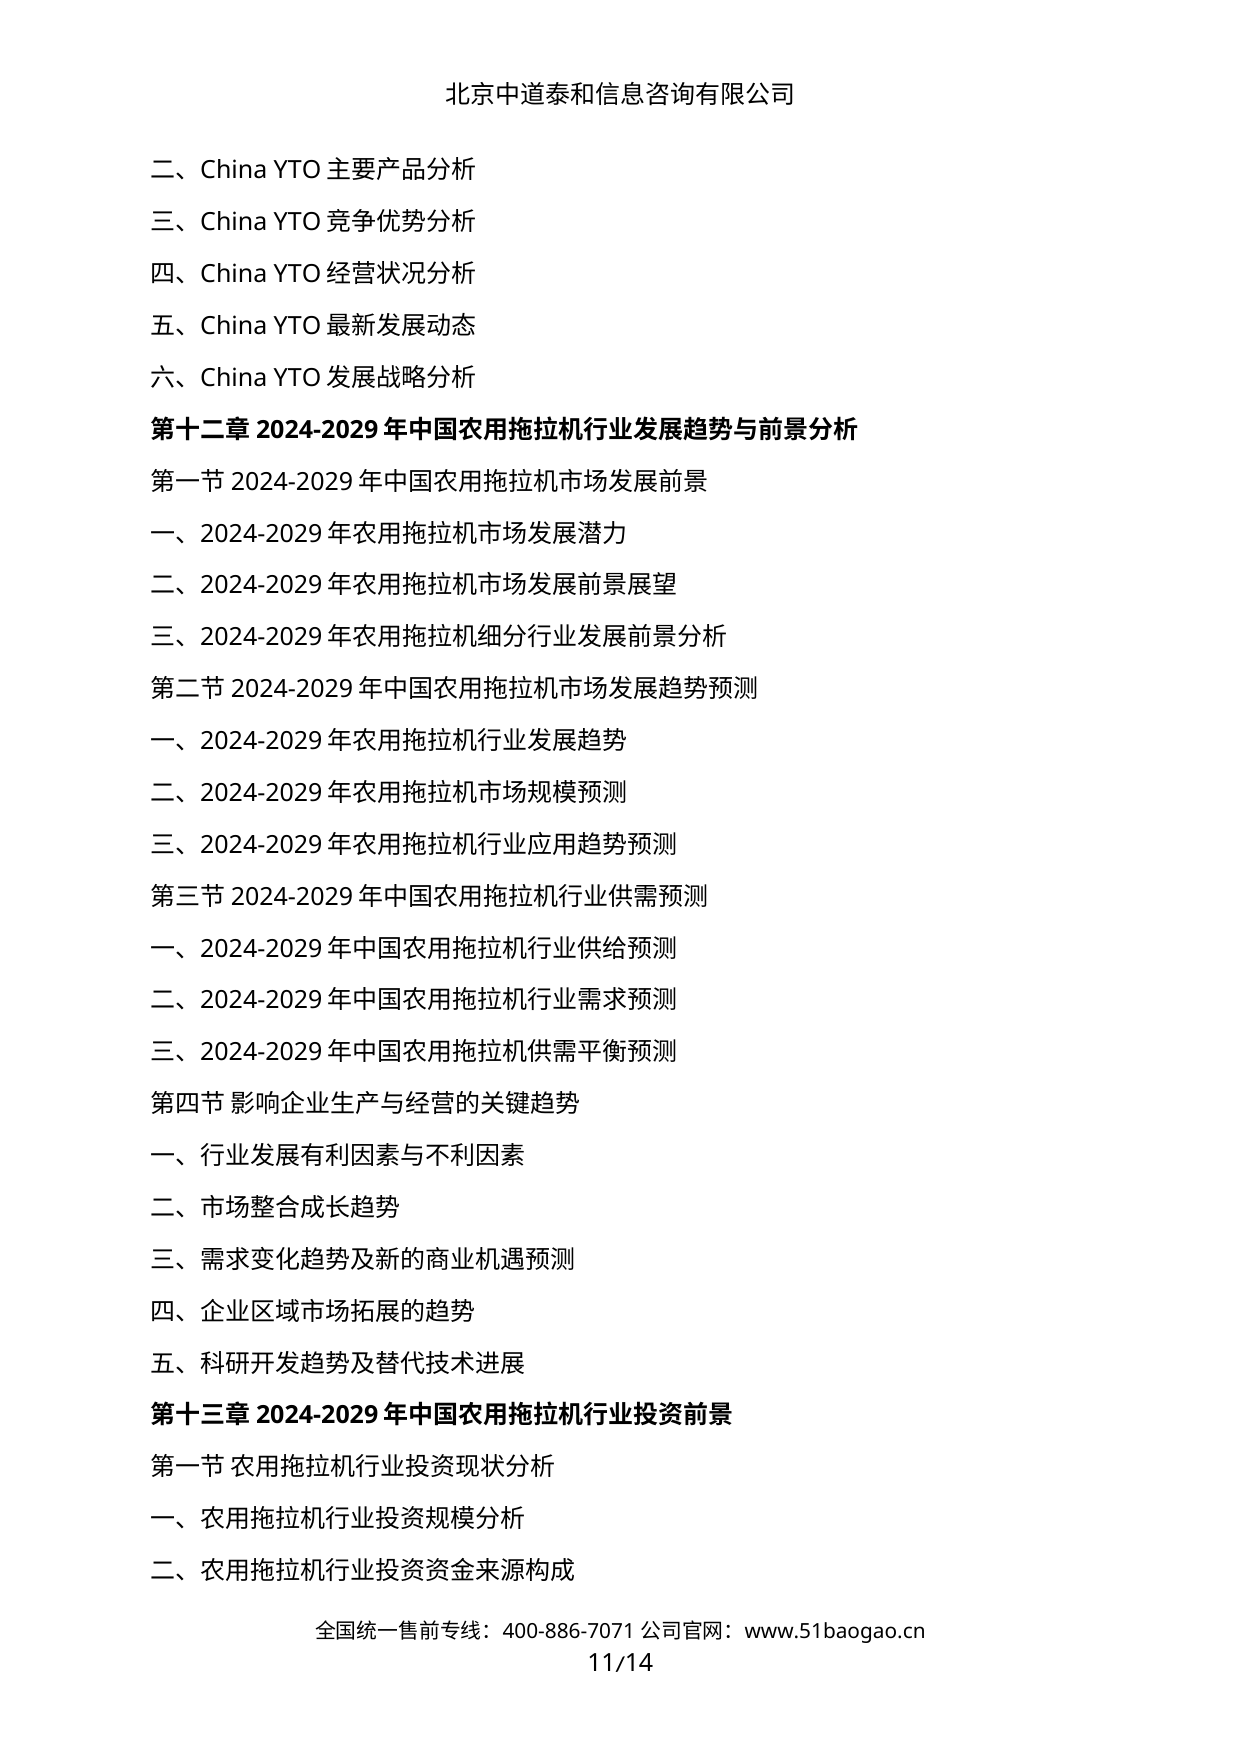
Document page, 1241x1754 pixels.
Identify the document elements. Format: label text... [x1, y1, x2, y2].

text 第三节 2024-2029年中国农用拖拉机行业供需预测 [150, 876, 1090, 912]
text 二、2024-2029年农用拖拉机市场规模预测 [150, 772, 1090, 809]
text 第十三章 2024-2029年中国农用拖拉机行业投资前景 [150, 1395, 1090, 1431]
text 第一节 农用拖拉机行业投资现状分析 [150, 1447, 1090, 1483]
text 第二节 2024-2029年中国农用拖拉机市场发展趋势预测 [150, 669, 1090, 705]
text 三、China YTO竞争优势分析 [150, 202, 1090, 238]
text 三、2024-2029年中国农用拖拉机供需平衡预测 [150, 1032, 1090, 1068]
text 二、2024-2029年中国农用拖拉机行业需求预测 [150, 980, 1090, 1016]
text 四、企业区域市场拓展的趋势 [150, 1291, 1090, 1327]
text 三、2024-2029年农用拖拉机细分行业发展前景分析 [150, 617, 1090, 653]
text 一、2024-2029年农用拖拉机市场发展潜力 [150, 513, 1090, 549]
text 一、行业发展有利因素与不利因素 [150, 1136, 1090, 1172]
text 一、2024-2029年农用拖拉机行业发展趋势 [150, 721, 1090, 757]
text 五、China YTO最新发展动态 [150, 306, 1090, 342]
text 二、农用拖拉机行业投资资金来源构成 [150, 1551, 1090, 1587]
text 二、China YTO主要产品分析 [150, 150, 1090, 186]
text 一、2024-2029年中国农用拖拉机行业供给预测 [150, 928, 1090, 964]
text 五、科研开发趋势及替代技术进展 [150, 1343, 1090, 1379]
text 第一节 2024-2029年中国农用拖拉机市场发展前景 [150, 461, 1090, 497]
text 二、2024-2029年农用拖拉机市场发展前景展望 [150, 565, 1090, 601]
text 第四节 影响企业生产与经营的关键趋势 [150, 1084, 1090, 1120]
text 六、China YTO发展战略分析 [150, 357, 1090, 394]
text 一、农用拖拉机行业投资规模分析 [150, 1499, 1090, 1535]
text 四、China YTO经营状况分析 [150, 254, 1090, 290]
text 三、需求变化趋势及新的商业机遇预测 [150, 1239, 1090, 1276]
text 第十二章 2024-2029年中国农用拖拉机行业发展趋势与前景分析 [150, 409, 1090, 446]
text 三、2024-2029年农用拖拉机行业应用趋势预测 [150, 824, 1090, 861]
text 二、市场整合成长趋势 [150, 1187, 1090, 1224]
